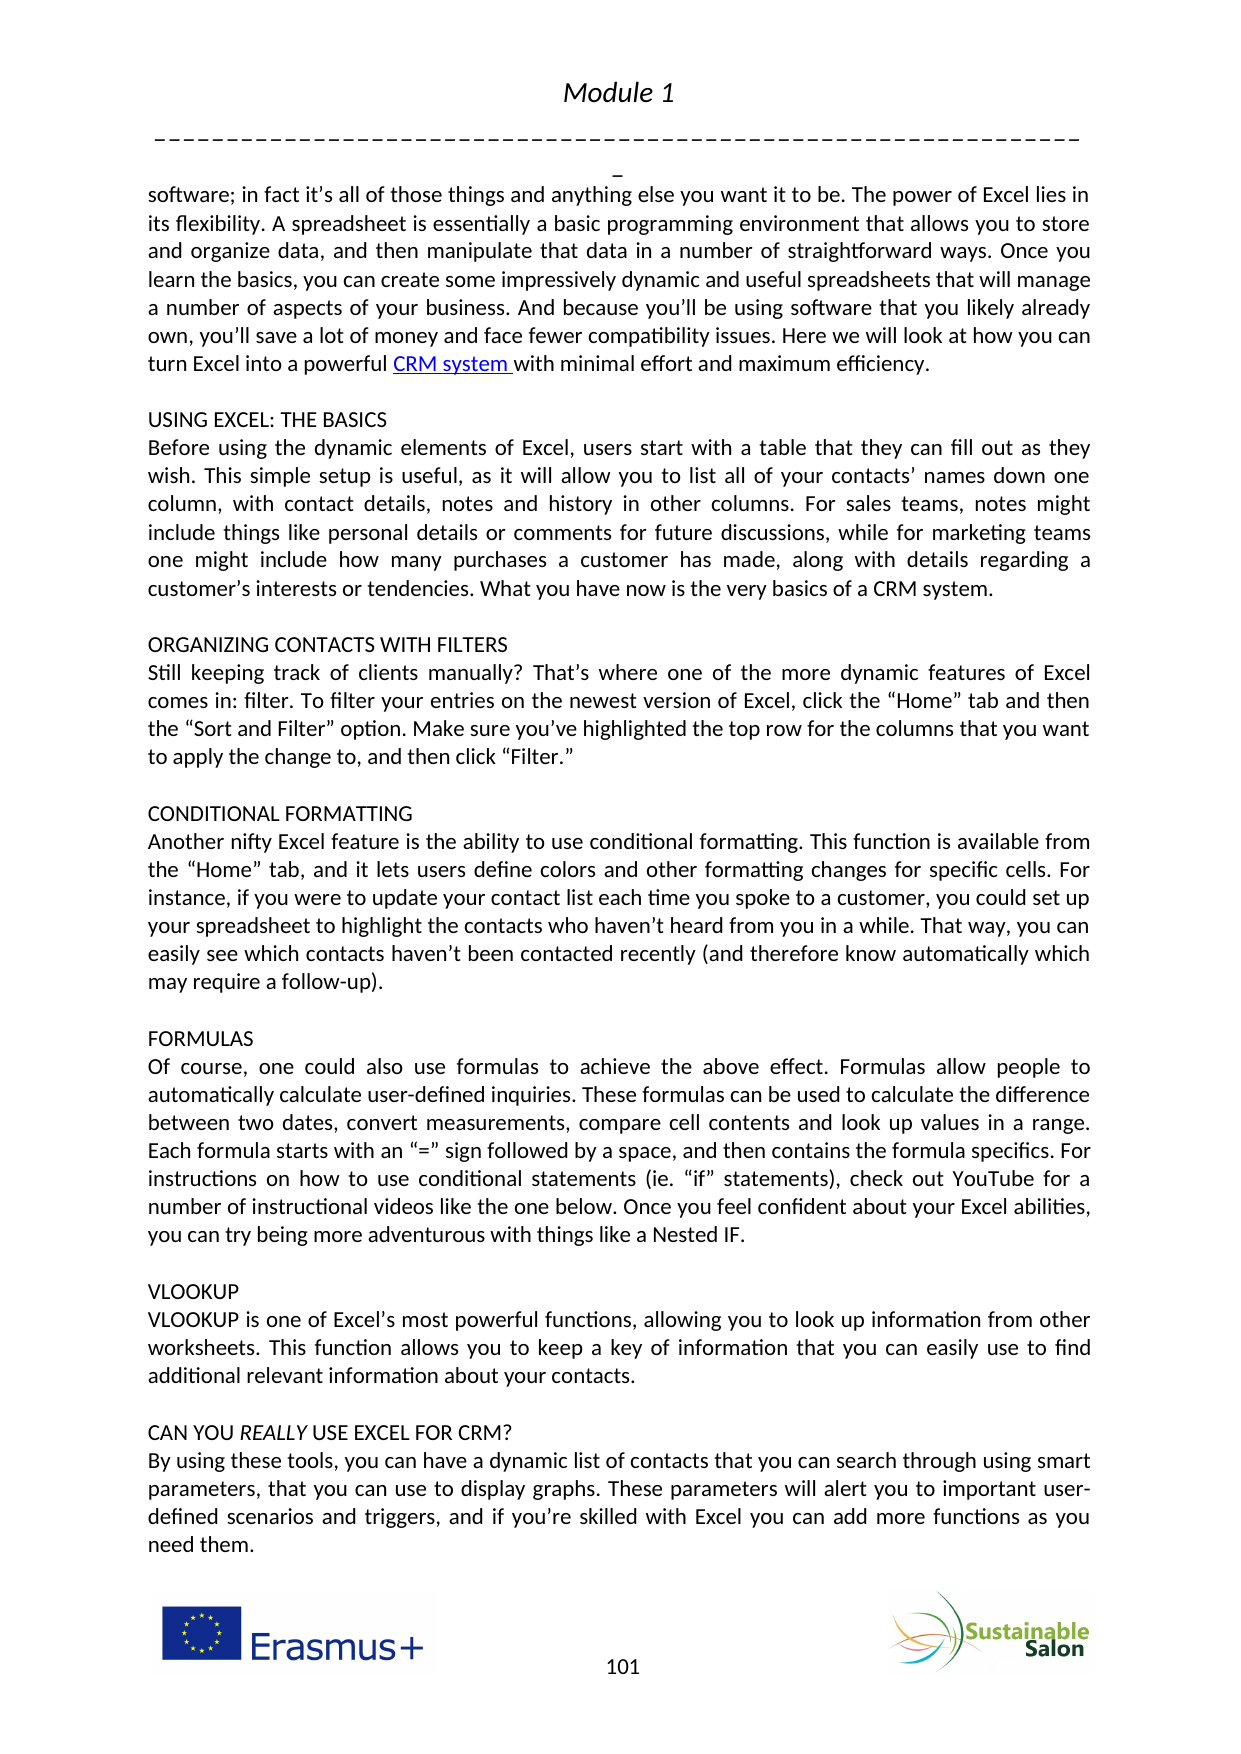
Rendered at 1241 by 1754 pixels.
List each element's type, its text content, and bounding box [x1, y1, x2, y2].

text ORGANIZING CONTACTS WITH FILTERS [148, 630, 1093, 658]
text VLOOKUP is one of Excel’s most powerful functions, allowing you to look up information from other worksheets. This function allows you to keep a key of information that you can easily use to find additional relevant information about your contacts. [148, 1305, 1093, 1389]
text CONDITIONAL FORMATTING [148, 799, 1093, 827]
text Another nifty Excel feature is the ability to use conditional formatting. This function is available from the “Home” tab, and it lets users define colors and other formatting changes for specific cells. For instance, if you were to update your contact list each time you spoke to a customer, you could set up your spreadsheet to highlight the contacts who haven’t heard from you in a while. That way, you can easily see which contacts haven’t been contacted recently (and therefore know automatically which may require a follow-up). [148, 827, 1093, 995]
text Before using the dynamic elements of Excel, users start with a table that they can fill out as they wish. This simple setup is useful, as it will allow you to list all of your contacts’ names down one column, with contact details, notes and history in other columns. For sales teams, notes might include things like personal details or comments for future discussions, while for marketing teams one might include how many purchases a customer has made, along with details regarding a customer’s interests or tendencies. What you have now is the very basics of a CRM system. [148, 433, 1093, 602]
text FORMULAS [148, 1024, 1093, 1052]
text Still keeping track of clients manually? That’s where one of the more dynamic features of Excel comes in: filter. To filter your entries on the newest version of Excel, click the “Home” tab and then the “Sort and Filter” option. Make sure you’ve highlighted the top row for the columns that you want to apply the change to, and then click “Filter.” [148, 658, 1093, 771]
picture [147, 1591, 438, 1675]
text USING EXCEL: THE BASICS [148, 406, 1093, 433]
text By using these tools, you can have a dynamic list of contacts that you can search through using smart parameters, that you can use to display graphs. These parameters will alert you to important user-defined scenarios and triggers, and if you’re skilled with Excel you can add more functions as you need them. [148, 1446, 1093, 1558]
text CAN YOU REALLY USE EXCEL FOR CRM? [148, 1418, 1093, 1446]
text VLOOKUP [148, 1277, 1093, 1305]
picture [885, 1588, 1093, 1675]
text Of course, one could also use formulas to achieve the above effect. Formulas allow people to automatically calculate user-defined inquiries. These formulas can be used to calculate the difference between two dates, convert measurements, compare cell contents and look up values in a range. Each formula starts with an “=” sign followed by a space, and then contains the formula specifics. For instructions on how to use conditional statements (ie. “if” statements), check out YouTube for a number of instructional videos like the one below. Once you feel confident about your Excel abilities, you can try being more adventurous with things like a Nested IF. [148, 1052, 1093, 1248]
